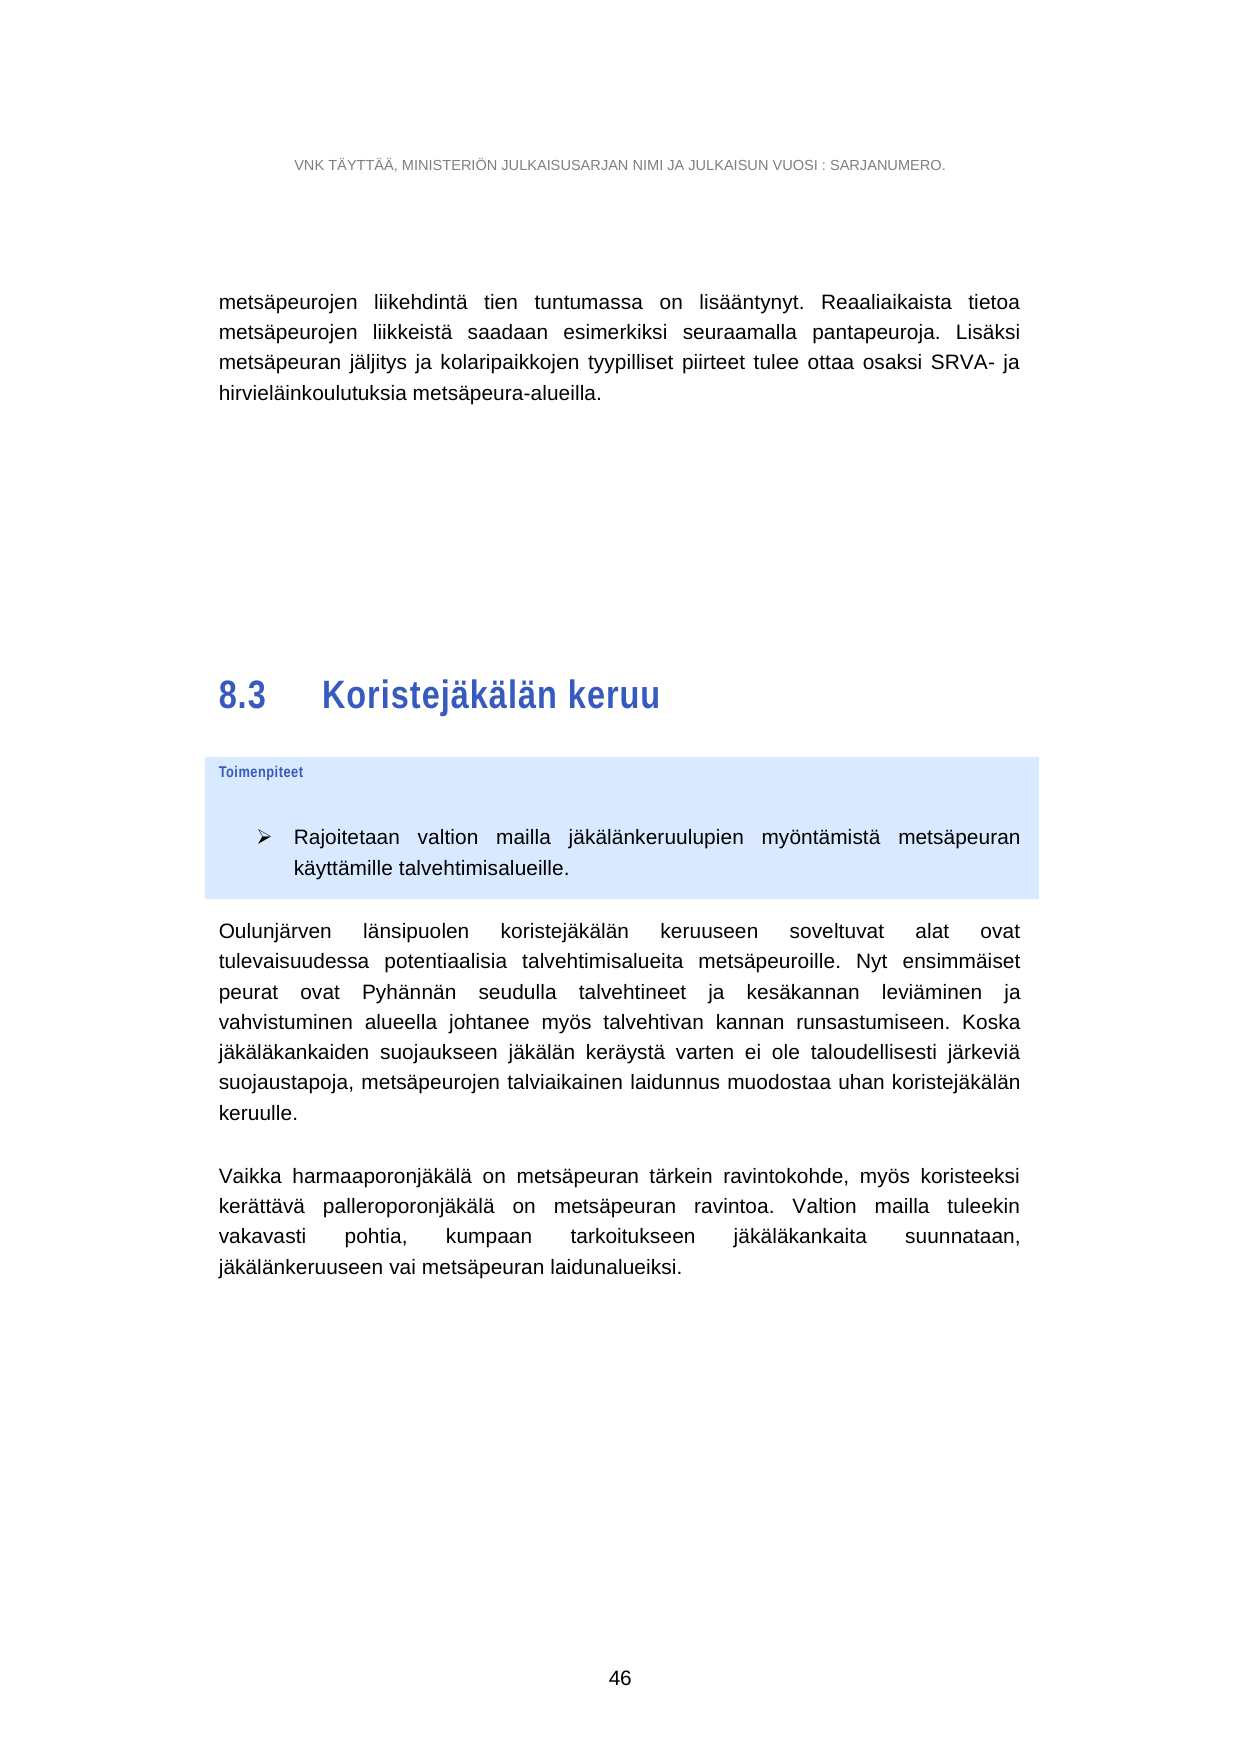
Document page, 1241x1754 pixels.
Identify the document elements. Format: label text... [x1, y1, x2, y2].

text Oulunjärven länsipuolen koristejäkälän keruuseen soveltuvat alat ovat tulevaisuudessa potentiaalisia talvehtimisalueita metsäpeuroille. Nyt ensimmäiset peurat ovat Pyhännän seudulla talvehtineet ja kesäkannan leviäminen ja vahvistuminen alueella johtanee myös talvehtivan kannan runsastumiseen. Koska jäkäläkankaiden suojaukseen jäkälän keräystä varten ei ole taloudellisesti järkeviä suojaustapoja, metsäpeurojen talviaikainen laidunnus muodostaa uhan koristejäkälän keruulle. [218, 913, 1022, 1124]
list Rajoitetaan valtion mailla jäkälänkeruulupien myöntämistä metsäpeuran käyttämille talvehtimisalueille. [256, 819, 1022, 879]
text Toimenpiteet [218, 763, 1022, 794]
text Vaikka harmaaporonjäkälä on metsäpeuran tärkein ravintokohde, myös koristeeksi kerättävä palleroporonjäkälä on metsäpeuran ravintoa. Valtion mailla tuleekin vakavasti pohtia, kumpaan tarkoitukseen jäkäläkankaita suunnataan, jäkälänkeruuseen vai metsäpeuran laidunalueiksi. [218, 1158, 1022, 1278]
subtitle Koristejäkälän keruu [218, 672, 1022, 717]
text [218, 283, 1022, 404]
